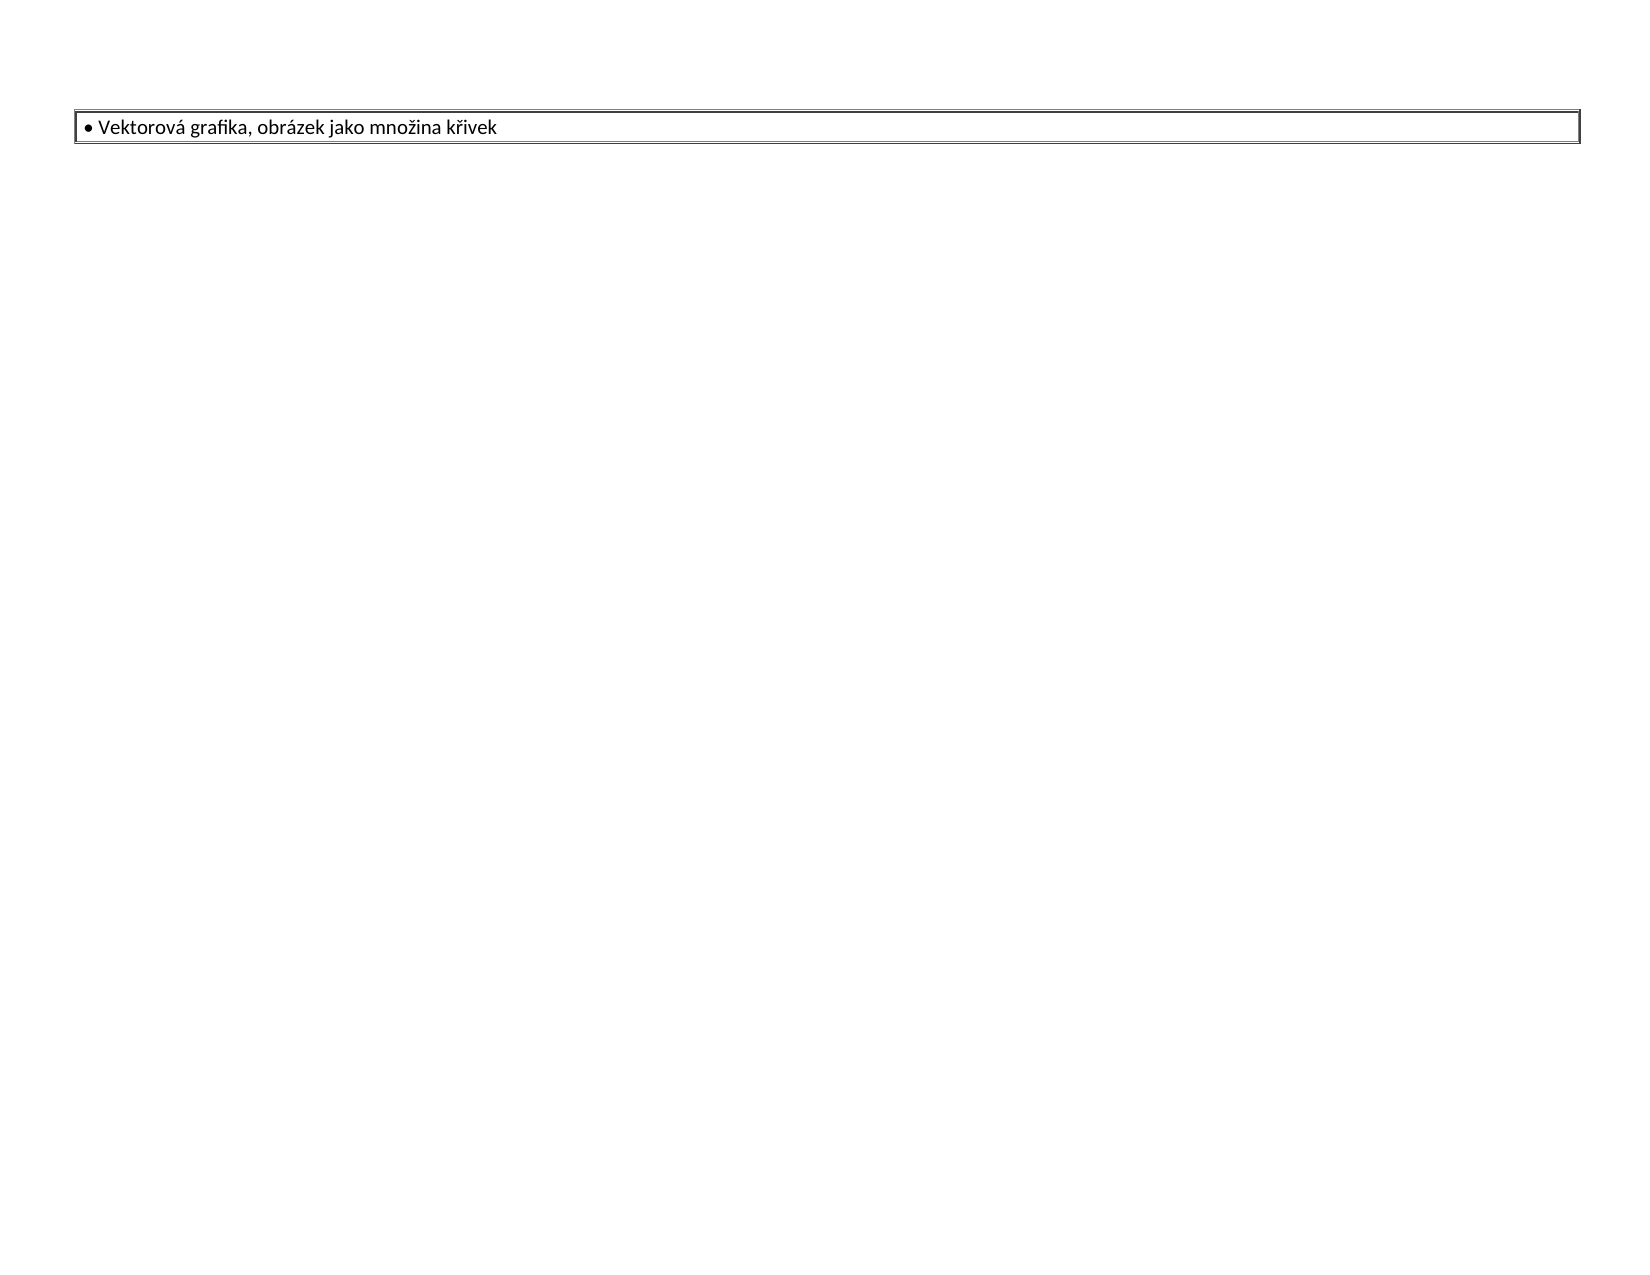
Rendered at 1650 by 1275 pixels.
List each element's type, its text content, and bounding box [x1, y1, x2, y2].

table_cell • Vektorová grafika, obrázek jako množina křivek [77, 113, 1578, 141]
